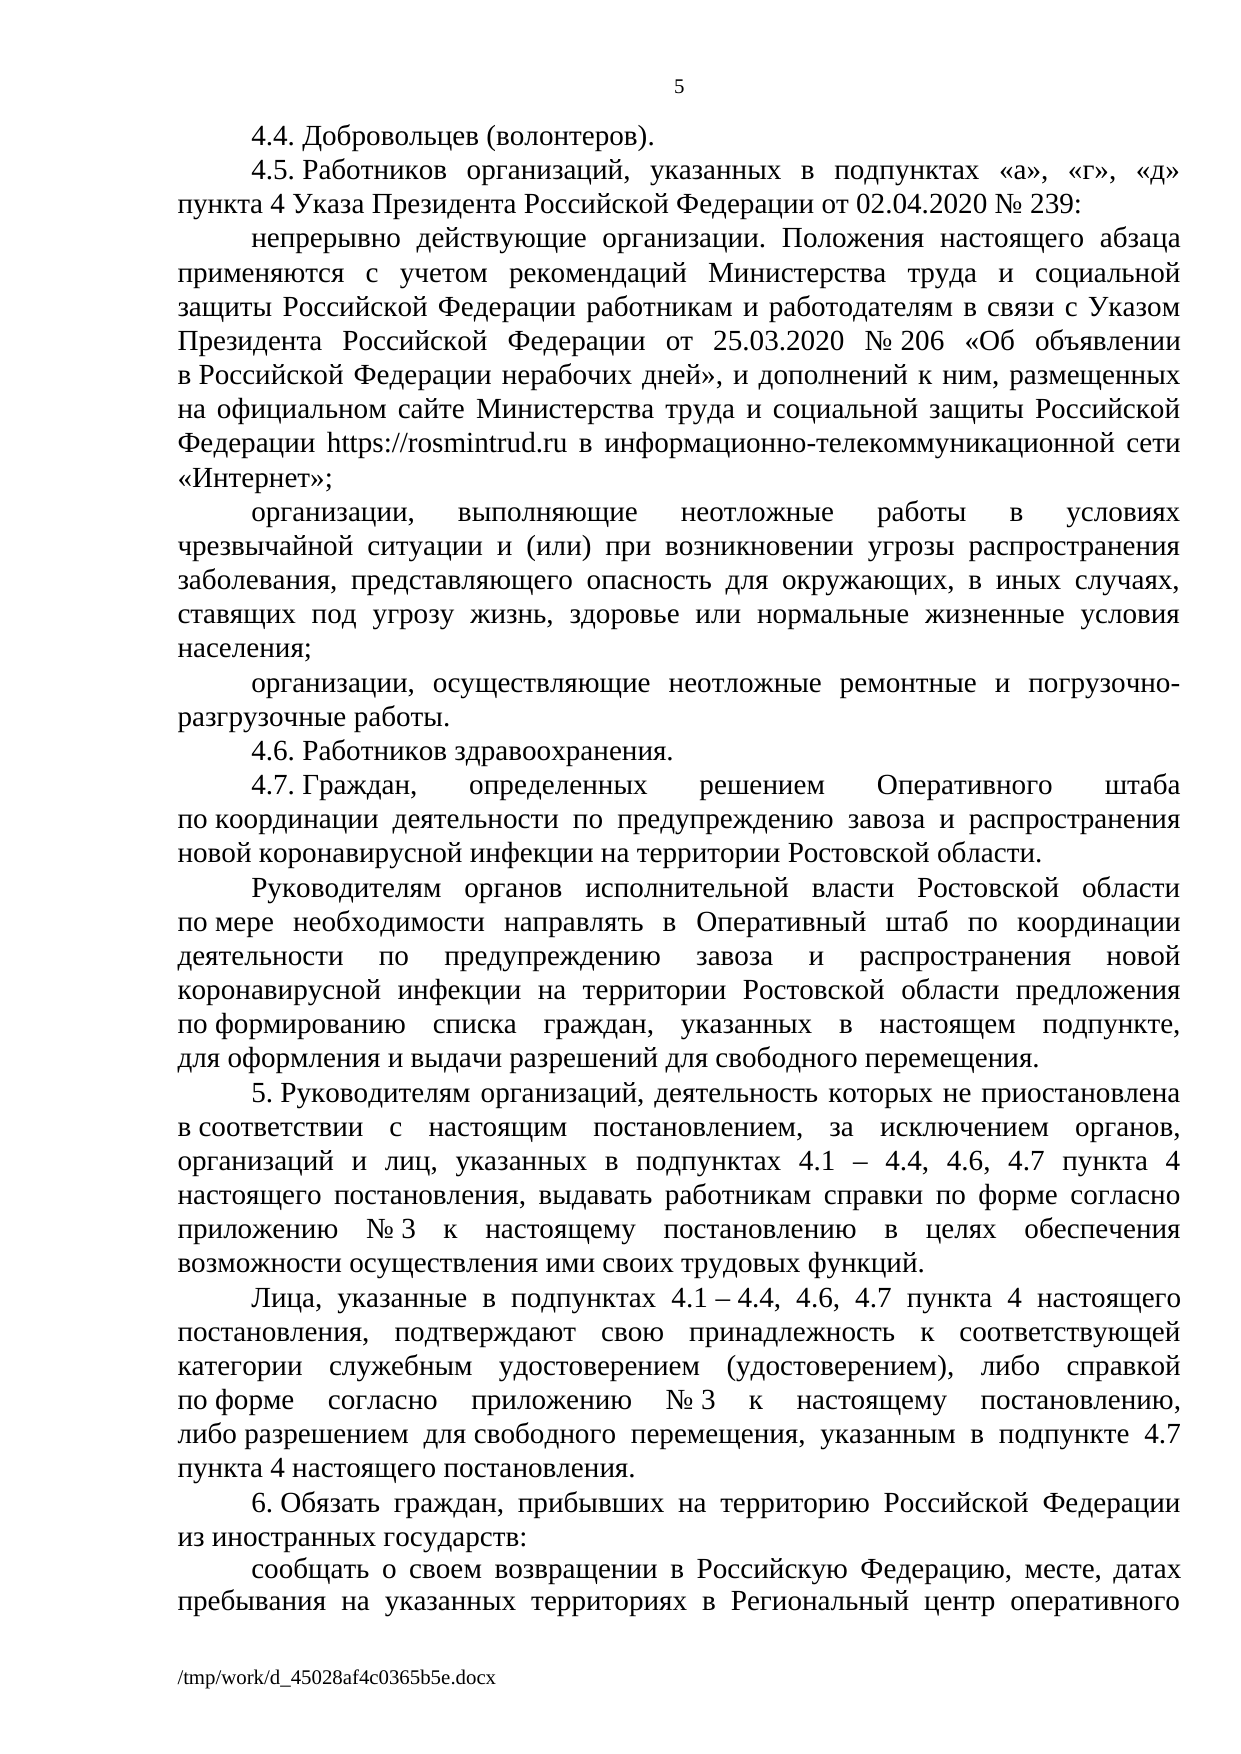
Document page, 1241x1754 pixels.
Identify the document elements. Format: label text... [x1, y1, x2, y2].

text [177, 1553, 1181, 1617]
text 5. Руководителям организаций, деятельность которых не приостановлена в соответствии с настоящим постановлением, за исключением органов, организаций и лиц, указанных в подпунктах 4.1 – 4.4, 4.6, 4.7 пункта 4 настоящего постановления, выдавать работникам справки по форме согласно приложению № 3 к настоящему постановлению в целях обеспечения возможности осуществления ими своих трудовых функций. [177, 1075, 1181, 1279]
text Руководителям органов исполнительной власти Ростовской области по мере необходимости направлять в Оперативный штаб по координации деятельности по предупреждению завоза и распространения новой коронавирусной инфекции на территории Ростовской области предложения по формированию списка граждан, указанных в настоящем подпункте, для оформления и выдачи разрешений для свободного перемещения. [177, 870, 1181, 1074]
text непрерывно действующие организации. Положения настоящего абзаца применяются с учетом рекомендаций Министерства труда и социальной защиты Российской Федерации работникам и работодателям в связи с Указом Президента Российской Федерации от № 206 «Об объявлении в Российской Федерации нерабочих дней», и дополнений к ним, размещенных на официальном сайте Министерства труда и социальной защиты Российской Федерации https://rosmintrud.ru в информационно-телекоммуникационной сети «Интернет»; [177, 221, 1181, 493]
text организации, выполняющие неотложные работы в условиях чрезвычайной ситуации и (или) при возникновении угрозы распространения заболевания, представляющего опасность для окружающих, в иных случаях, ставящих под угрозу жизнь, здоровье или нормальные жизненные условия населения; [177, 494, 1181, 664]
text Лица, указанные в подпунктах 4.1 – 4.4, 4.6, 4.7 пункта 4 настоящего постановления, подтверждают свою принадлежность к соответствующей категории служебным удостоверением (удостоверением), либо справкой по форме согласно приложению № 3 к настоящему постановлению, либо разрешением для свободного перемещения, указанным в подпункте 4.7 пункта 4 настоящего постановления. [177, 1280, 1181, 1484]
text 4.6. Работников здравоохранения. [177, 733, 1181, 767]
text организации, осуществляющие неотложные ремонтные и погрузочно-разгрузочные работы. [177, 665, 1181, 732]
text 4.7. Граждан, определенных решением Оперативного штаба по координации деятельности по предупреждению завоза и распространения новой коронавирусной инфекции на территории Ростовской области. [177, 767, 1181, 869]
text 4.4. Добровольцев (волонтеров). [177, 118, 1181, 152]
text 4.5. Работников организаций, указанных в подпунктах «а», «г», «д» пункта 4 Указа Президента Российской Федерации от 02.04.2020 № 239: [177, 152, 1181, 220]
text 6. Обязать граждан, прибывших на территорию Российской Федерации из иностранных государств: [177, 1485, 1181, 1552]
